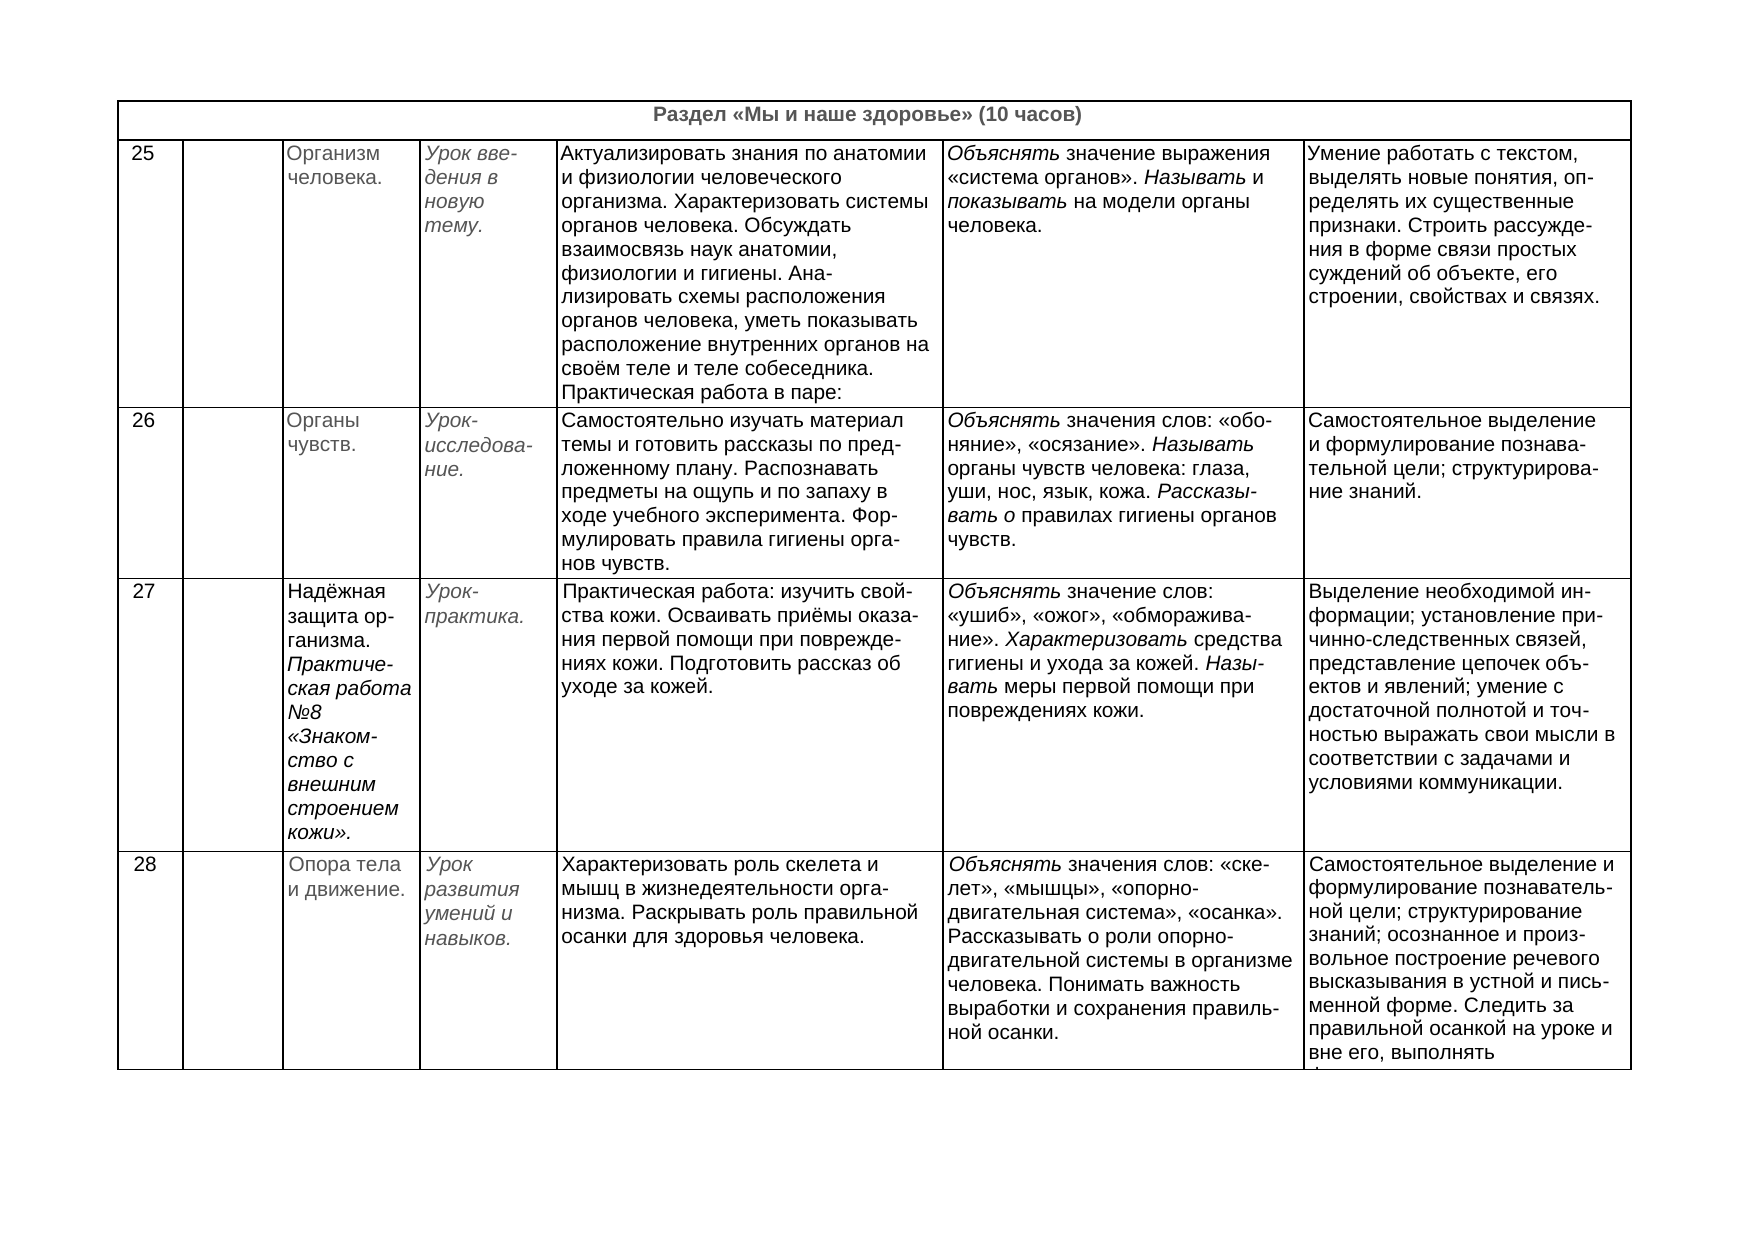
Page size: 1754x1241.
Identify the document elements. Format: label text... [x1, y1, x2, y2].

table_cell 28 [119, 852, 182, 1069]
table_cell Организм человека. [284, 141, 419, 406]
table_cell [184, 852, 282, 1069]
table_cell Самостоятельное выделение и формулирование познавательной цели; структурирование знаний. [1305, 408, 1630, 577]
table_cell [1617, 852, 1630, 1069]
table_cell Объяснять значения слов: «скелет», «мышцы», «опорно-двигательная система», «осанка». Рассказывать о роли опорно-двигательной системы в организме человека. Понимать важность выработки и сохранения правильной осанки. [944, 852, 1303, 1069]
table_cell Надёжная защита организма. Практическая работа №8 «Знакомство с внешним строением кожи». [284, 579, 419, 851]
table_cell Органы чувств. [284, 408, 419, 577]
table_cell 26 [119, 408, 182, 577]
table_cell Объяснять значение выражения «система органов». Называть и показывать на модели органы человека. [944, 141, 1303, 406]
table_cell Характеризовать роль скелета и мышц в жизнедеятельности организма. Раскрывать роль правильной осанки для здоровья человека. [558, 852, 942, 1069]
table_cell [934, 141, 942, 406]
table_cell Урок введения в новую тему. [421, 141, 556, 406]
table_cell 25 [119, 141, 182, 406]
table_cell [184, 579, 282, 851]
table_header Раздел «Мы и наше здоровье» (10 часов) [119, 102, 1630, 139]
table_cell Объяснять значение слов: «ушиб», «ожог», «обмораживание». Характеризовать средства гигиены и ухода за кожей. Называть меры первой помощи при повреждениях кожи. [944, 579, 1303, 851]
table_cell [184, 408, 282, 577]
table_cell Урок-практика. [421, 579, 556, 851]
table_cell Самостоятельно изучать материал темы и готовить рассказы по предложенному плану. Распознавать предметы на ощупь и по запаху в ходе учебного эксперимента. Формулировать правила гигиены органов чувств. [558, 408, 942, 577]
table_cell [184, 141, 282, 406]
table_cell Урок-исследование. [421, 408, 556, 577]
table_cell Объяснять значения слов: «обоняние», «осязание». Называть органы чувств человека: глаза, уши, нос, язык, кожа. Рассказывать о правилах гигиены органов чувств. [944, 408, 1303, 577]
table_cell 27 [119, 579, 182, 851]
table_cell Выделение необходимой информации; установление причинно-следственных связей, представление цепочек объектов и явлений; умение с достаточной полнотой и точностью выражать свои мысли в соответствии с задачами и условиями коммуникации. [1305, 579, 1630, 851]
table_cell Практическая работа: изучить свойства кожи. Осваивать приёмы оказания первой помощи при повреждениях кожи. Подготовить рассказ об уходе за кожей. [558, 579, 942, 851]
table_cell Опора тела и движение. [284, 852, 419, 1069]
table_cell Урок развития умений и навыков. [421, 852, 556, 1069]
